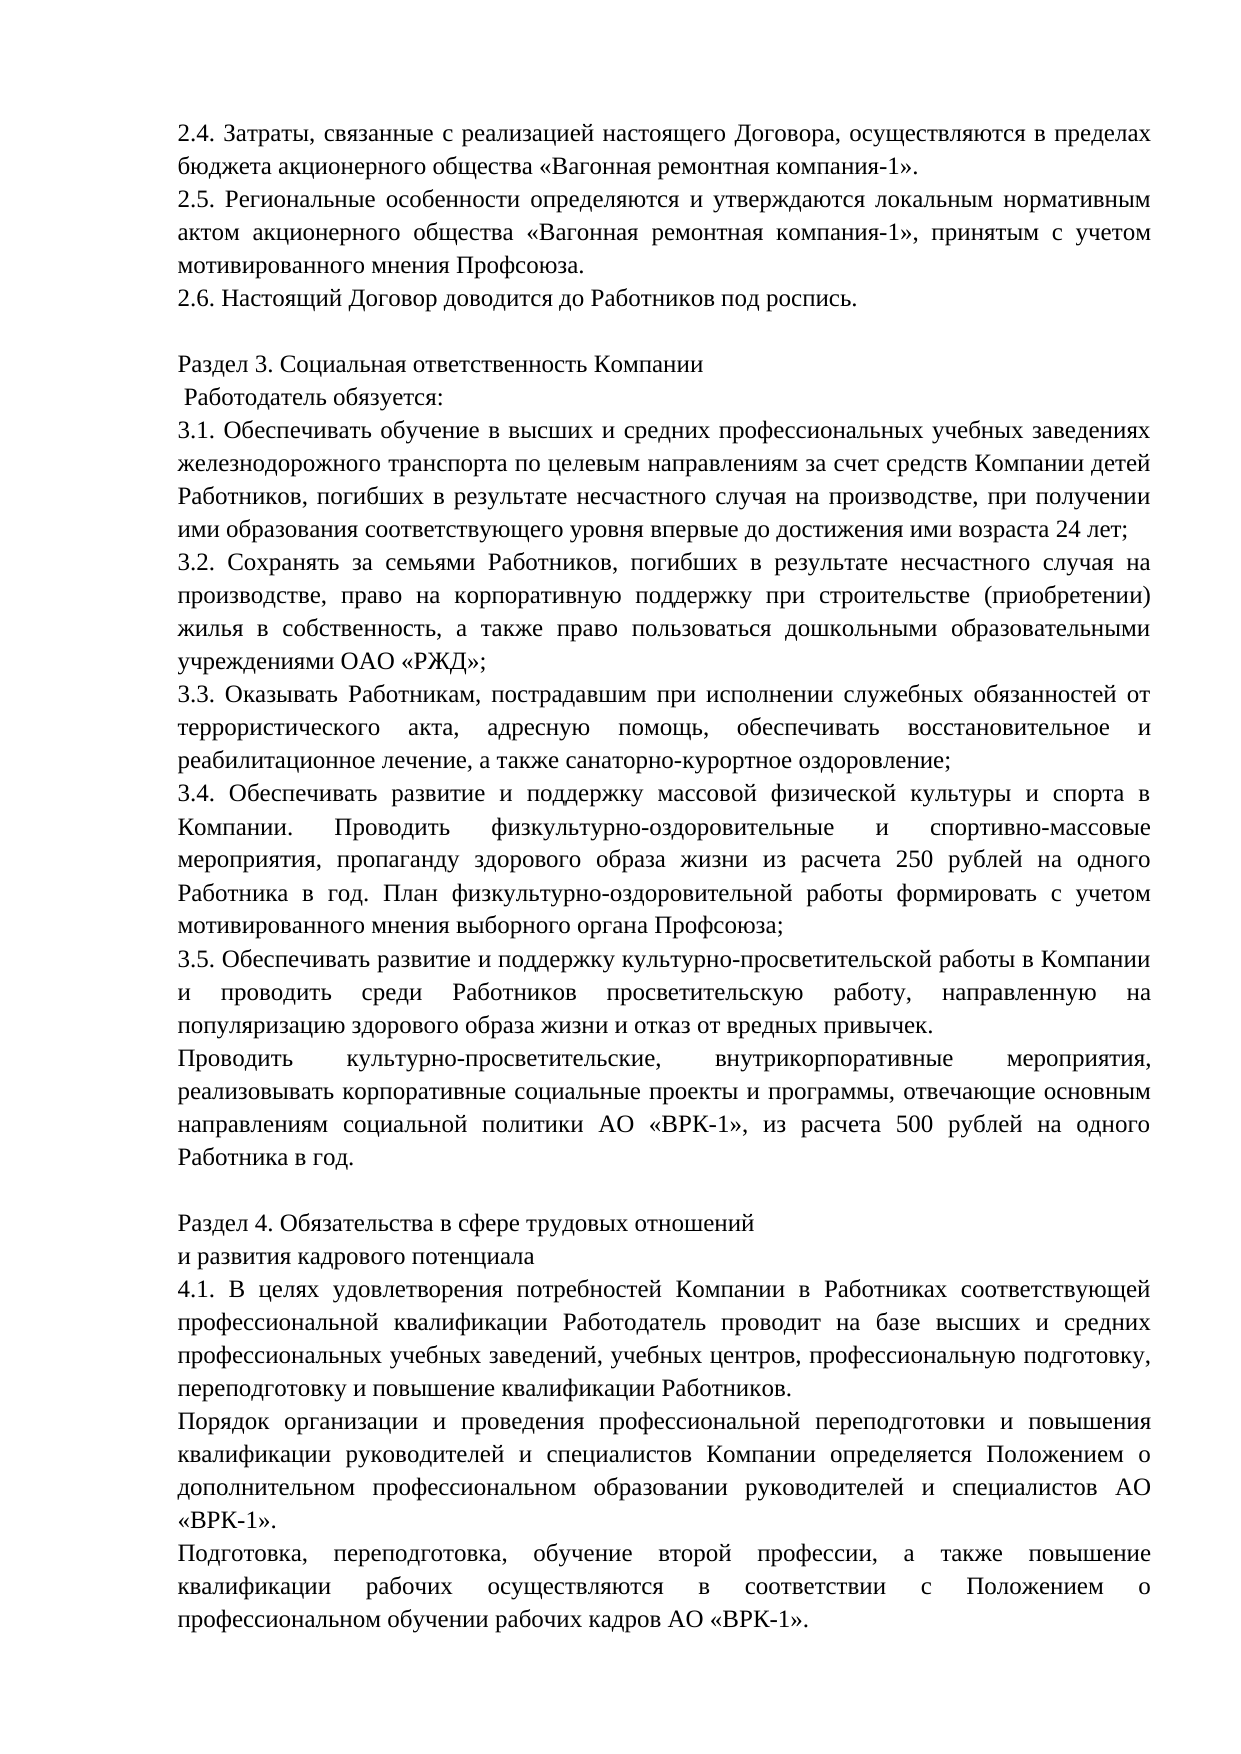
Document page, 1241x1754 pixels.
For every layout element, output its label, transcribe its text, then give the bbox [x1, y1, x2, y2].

text 3.5. Обеспечивать развитие и поддержку культурно-просветительской работы в Компании и проводить среди Работников просветительскую работу, направленную на популяризацию здорового образа жизни и отказ от вредных привычек. [177, 944, 1152, 1038]
text и развития кадрового потенциала [177, 1241, 1152, 1269]
text 2.5. Региональные особенности определяются и утверждаются локальным нормативным актом акционерного общества «Вагонная ремонтная компания-1», принятым с учетом мотивированного мнения Профсоюза. [177, 184, 1152, 279]
text 2.6. Настоящий Договор доводится до Работников под роспись. [177, 283, 1152, 312]
text 3.4. Обеспечивать развитие и поддержку массовой физической культуры и спорта в Компании. Проводить физкультурно-оздоровительные и спортивно-массовые мероприятия, пропаганду здорового образа жизни из расчета 250 рублей на одного Работника в год. План физкультурно-оздоровительной работы формировать с учетом мотивированного мнения выборного органа Профсоюза; [177, 778, 1152, 939]
text Работодатель обязуется: [177, 382, 1152, 411]
text 3.1. Обеспечивать обучение в высших и средних профессиональных учебных заведениях железнодорожного транспорта по целевым направлениям за счет средств Компании детей Работников, погибших в результате несчастного случая на производстве, при получении ими образования соответствующего уровня впервые до достижения ими возраста 24 лет; [177, 415, 1152, 543]
text Проводить культурно-просветительские, внутрикорпоративные мероприятия, реализовывать корпоративные социальные проекты и программы, отвечающие основным направлениям социальной политики АО «ВРК-1», из расчета 500 рублей на одного Работника в год. [177, 1043, 1152, 1171]
text Раздел 4. Обязательства в сфере трудовых отношений [177, 1208, 1152, 1237]
text 2.4. Затраты, связанные с реализацией настоящего Договора, осуществляются в пределах бюджета акционерного общества «Вагонная ремонтная компания-1». [177, 118, 1152, 180]
text 4.1. В целях удовлетворения потребностей Компании в Работниках соответствующей профессиональной квалификации Работодатель проводит на базе высших и средних профессиональных учебных заведений, учебных центров, профессиональную подготовку, переподготовку и повышение квалификации Работников. [177, 1274, 1152, 1402]
text 3.3. Оказывать Работникам, пострадавшим при исполнении служебных обязанностей от террористического акта, адресную помощь, обеспечивать восстановительное и реабилитационное лечение, а также санаторно-курортное оздоровление; [177, 679, 1152, 774]
text Подготовка, переподготовка, обучение второй профессии, а также повышение квалификации рабочих осуществляются в соответствии с Положением о профессиональном обучении рабочих кадров АО «ВРК-1». [177, 1538, 1152, 1633]
text Раздел 3. Социальная ответственность Компании [177, 349, 1152, 378]
text Порядок организации и проведения профессиональной переподготовки и повышения квалификации руководителей и специалистов Компании определяется Положением о дополнительном профессиональном образовании руководителей и специалистов АО «ВРК-1». [177, 1406, 1152, 1534]
text 3.2. Сохранять за семьями Работников, погибших в результате несчастного случая на производстве, право на корпоративную поддержку при строительстве (приобретении) жилья в собственность, а также право пользоваться дошкольными образовательными учреждениями ОАО «РЖД»; [177, 547, 1152, 675]
